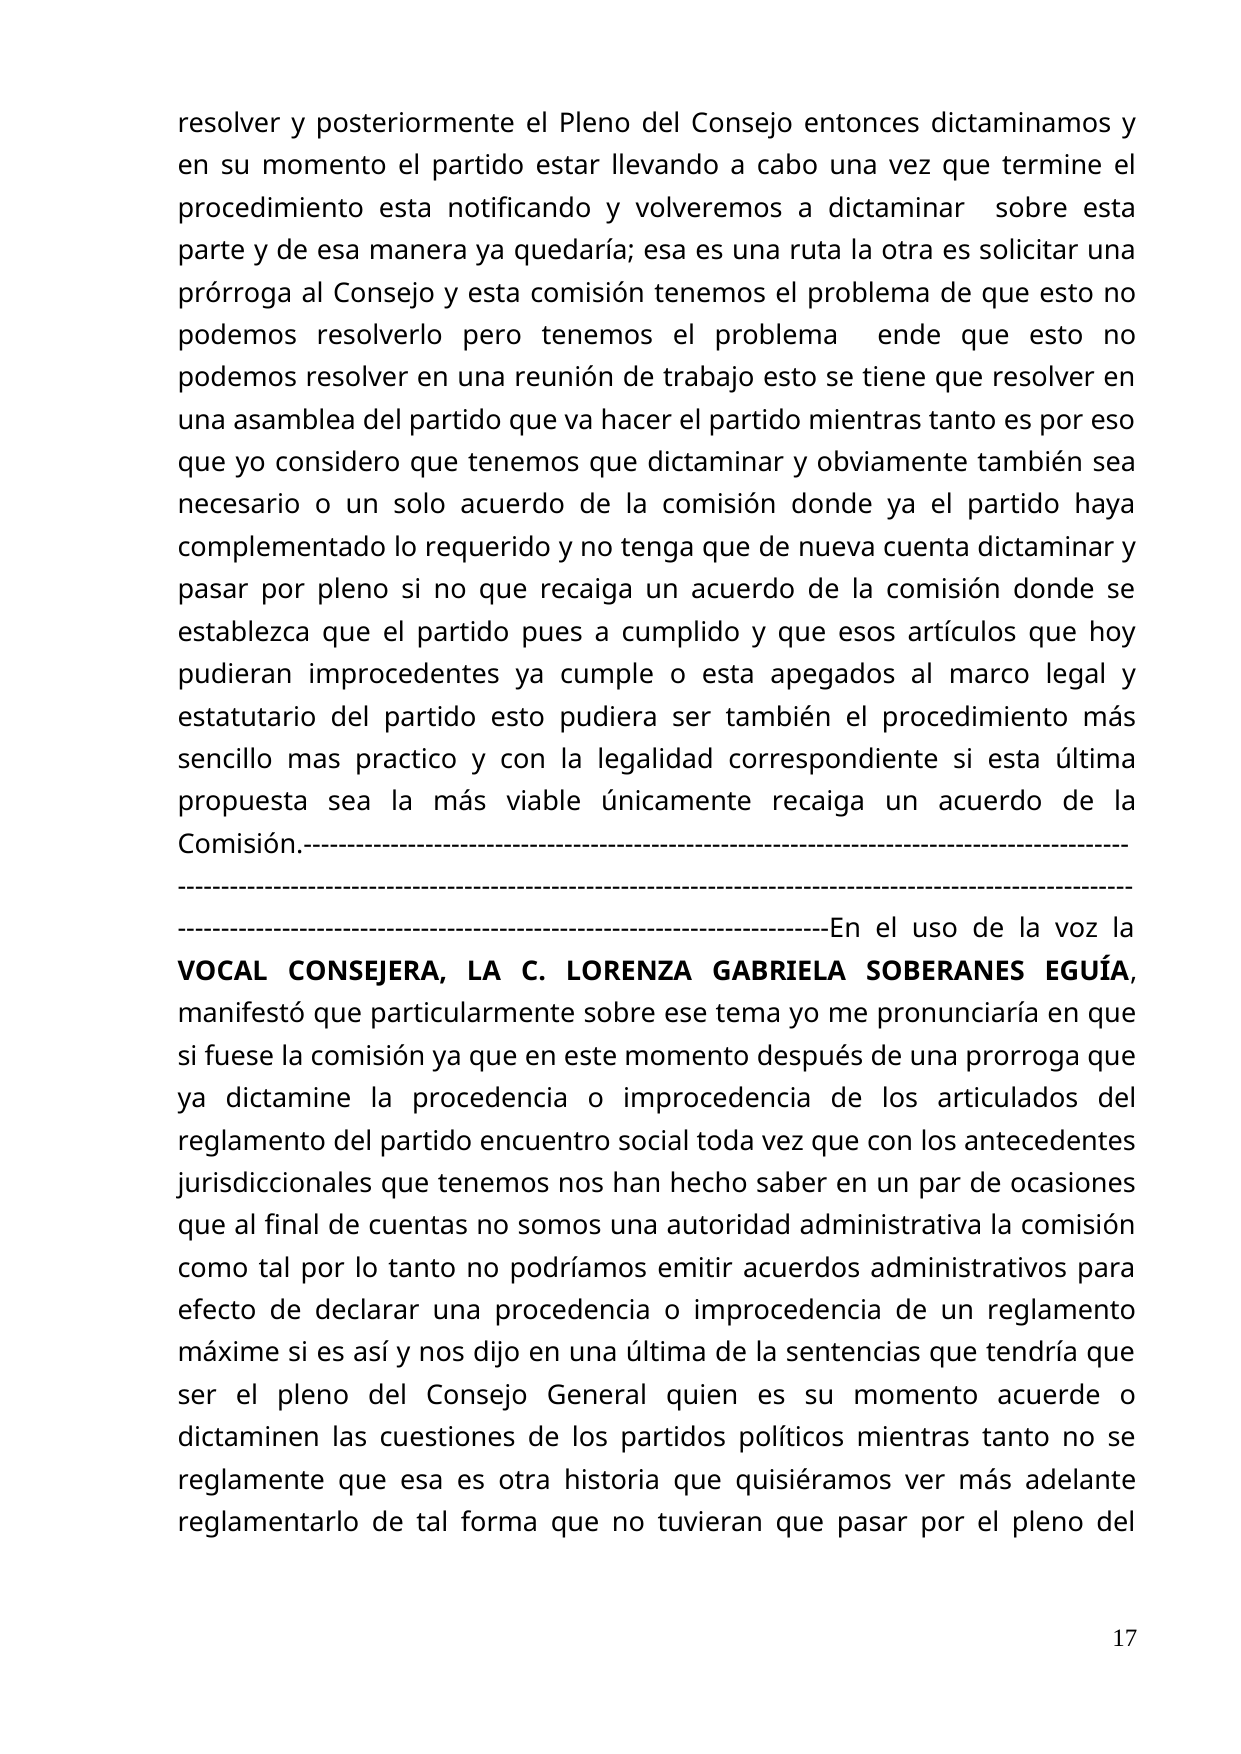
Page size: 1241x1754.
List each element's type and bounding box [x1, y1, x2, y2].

text [177, 103, 1137, 1539]
